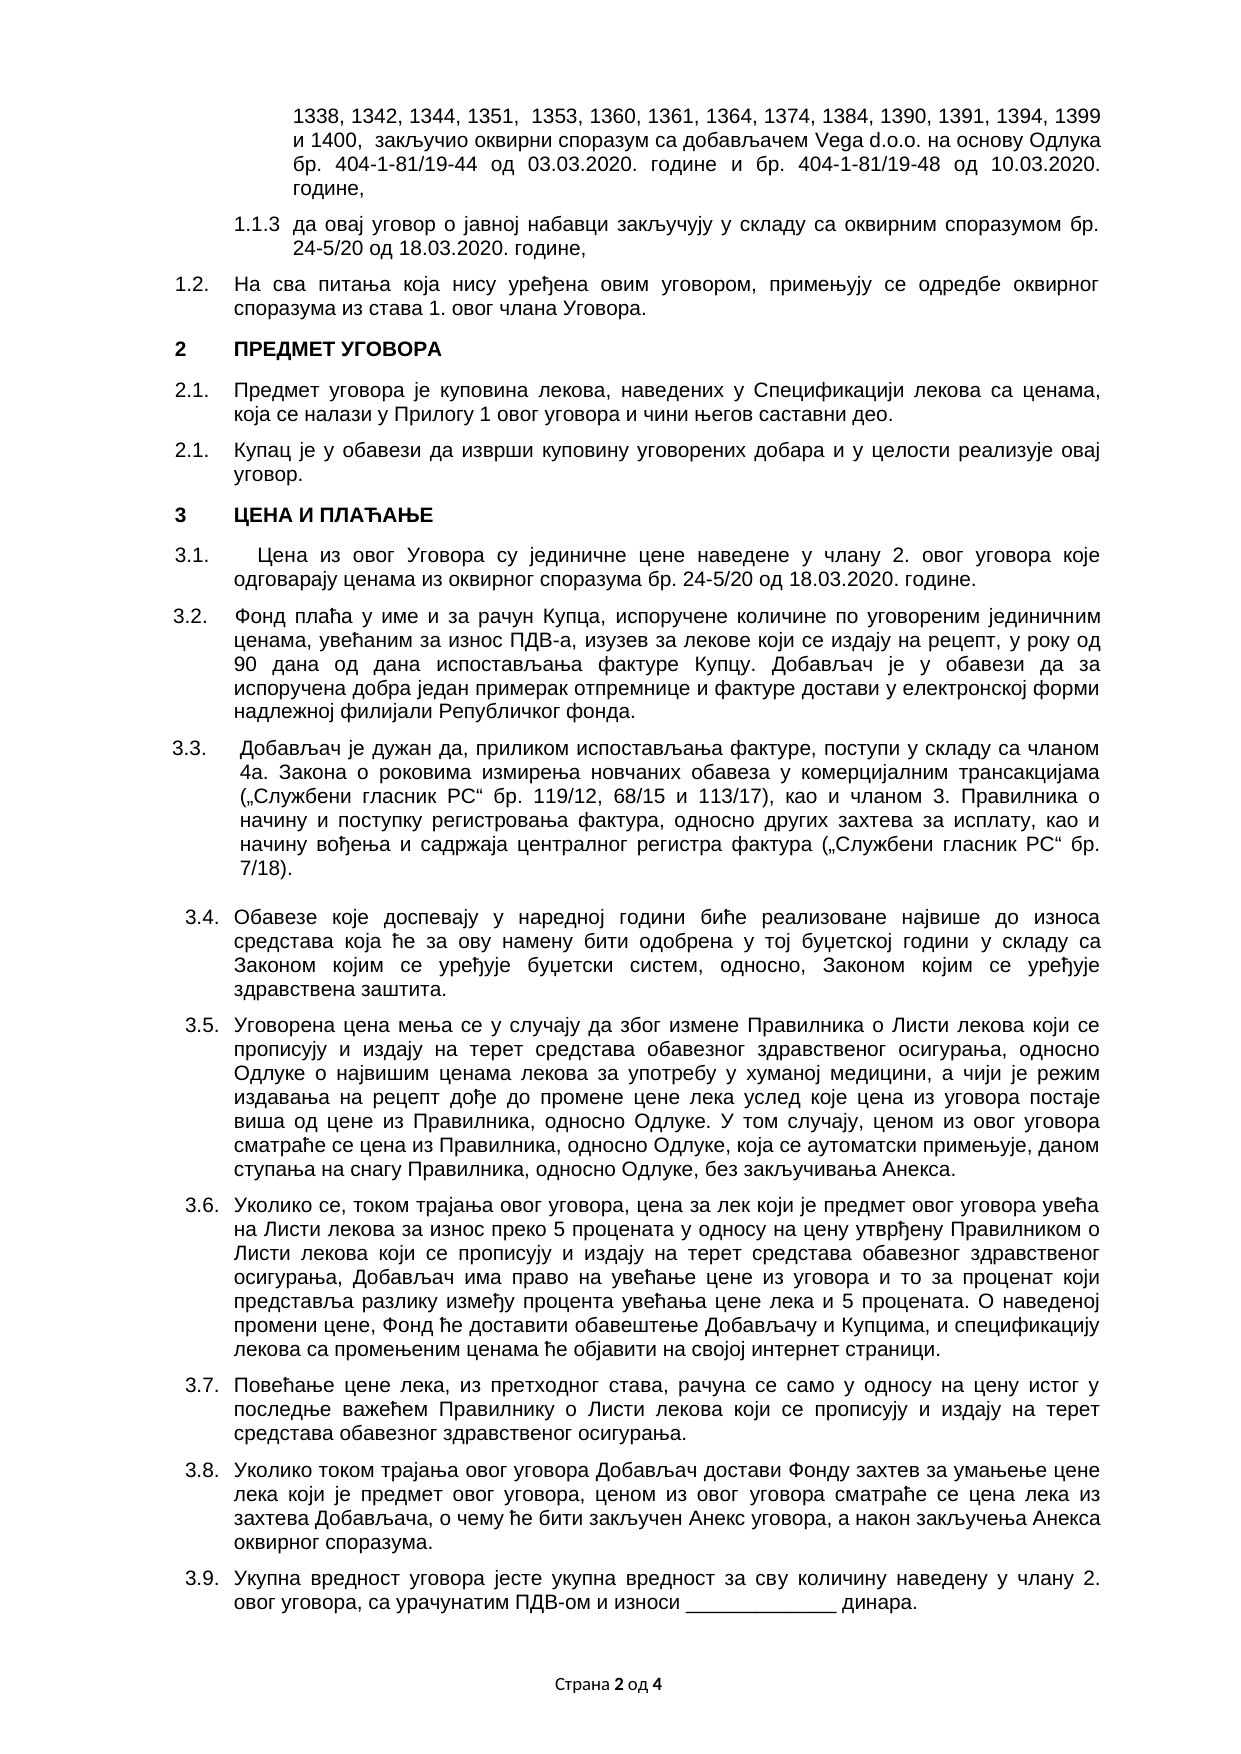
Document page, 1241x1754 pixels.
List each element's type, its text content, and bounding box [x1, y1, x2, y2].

list Укупна вредност уговора јесте укупна вредност за сву количину наведену у члану 2. овог уговора, са урачунатим ПДВ-ом и износи _____________ динара. [185, 1566, 1101, 1614]
text 3.1. Цена из овог Уговора су јединичне цене наведене у члану 2. овог уговора које одговарају ценама из оквирног споразума бр. 24-5/20 од 18.03.2020. године. [174, 543, 1101, 591]
text 1.2. На сва питања која нису уређена овим уговором, примењују се одредбе оквирног споразума из става 1. овог члана Уговора. [174, 272, 1101, 320]
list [234, 103, 1101, 199]
list Добављач је дужан да, приликом испостављања фактуре, поступи у складу са чланом 4а. Закона о роковима измирења новчаних обавеза у комерцијалним трансакцијама („Службени гласник РС“ бр. 119/12, 68/15 и 113/17), као и чланом 3. Правилника о начину и поступку регистровања фактура, односно других захтева за исплату, као и начину вођења и садржаја централног регистра фактура („Службени гласник РС“ бр. 7/18). [172, 736, 1101, 879]
list да овај уговор о јавној набавци закључују у складу са оквирним споразумом бр. 24-5/20 од 18.03.2020. године, [234, 212, 1101, 260]
list Уколико се, током трајања овог уговора, цена за лек који је предмет овог уговора увећа на Листи лекова за износ преко 5 процената у односу на цену утврђену Правилником о Листи лекова који се прописују и издају на терет средстава обавезног здравственог осигурања, Добављач има право на увећање цене из уговора и то за проценат који представља разлику између процента увећања цене лека и 5 процената. О наведеној промени цене, Фонд ће доставити обавештење Добављачу и Купцима, и спецификацију лекова са промењеним ценама ће објавити на својој интернет страници. [185, 1193, 1101, 1361]
list Купац је у обавези да изврши куповину уговорених добара и у целости реализује овај уговор. [174, 438, 1101, 486]
list Предмет уговора је куповина лекова, наведених у Спецификацији лекова са ценама, која се налази у Прилогу 1 овог уговора и чини његов саставни део. [174, 377, 1101, 425]
list Повећање цене лека, из претходног става, рачуна се само у односу на цену истог у последње важећем Правилнику о Листи лекова који се прописују и издају на терет средстава обавезног здравственог осигурања. [185, 1373, 1101, 1445]
list Уговорена цена мења се у случају да због измене Правилника о Листи лекова који се прописују и издају на терет средстава обавезног здравственог осигурања, односно Одлуке о највишим ценама лекова за употребу у хуманој медицини, а чији је режим издавања на рецепт дође до промене цене лека услед које цена из уговора постаје виша од цене из Правилника, односно Одлуке. У том случају, ценом из овог уговора сматраће се цена из Правилника, односно Одлуке, која се аутоматски примењује, даном ступања на снагу Правилника, односно Одлуке, без закључивања Анекса. [185, 1013, 1101, 1181]
list ПРЕДМЕТ УГОВОРА [174, 337, 1101, 361]
list ЦЕНА И ПЛАЋАЊЕ [174, 502, 1101, 526]
list Уколико током трајања овог уговора Добављач достави Фонду захтев за умањење цене лека који је предмет овог уговора, ценом из овог уговора сматраће се цена лека из захтева Добављача, о чему ће бити закључен Анекс уговора, а након закључења Анекса оквирног споразума. [185, 1458, 1101, 1553]
list Oбавезе које доспевају у наредној години биће реализоване највише до износа средстава која ће за ову намену бити одобрена у тој буџетској години у складу са Законом којим се уређује буџетски систем, односно, Законом којим се уређује здравствена заштита. [185, 904, 1101, 1000]
text 3.2. Фонд плаћа у име и за рачун Купца, испоручене количине по уговореним јединичним ценама, увећаним за износ ПДВ-а, изузев за лекове који се издају на рецепт, у року од 90 дана од дана испостављања фактуре Купцу. Добављач је у обавези да за испоручена добра један примерак отпремнице и фактуре достави у електронској форми надлежној филијали Републичког фонда. [173, 603, 1101, 723]
